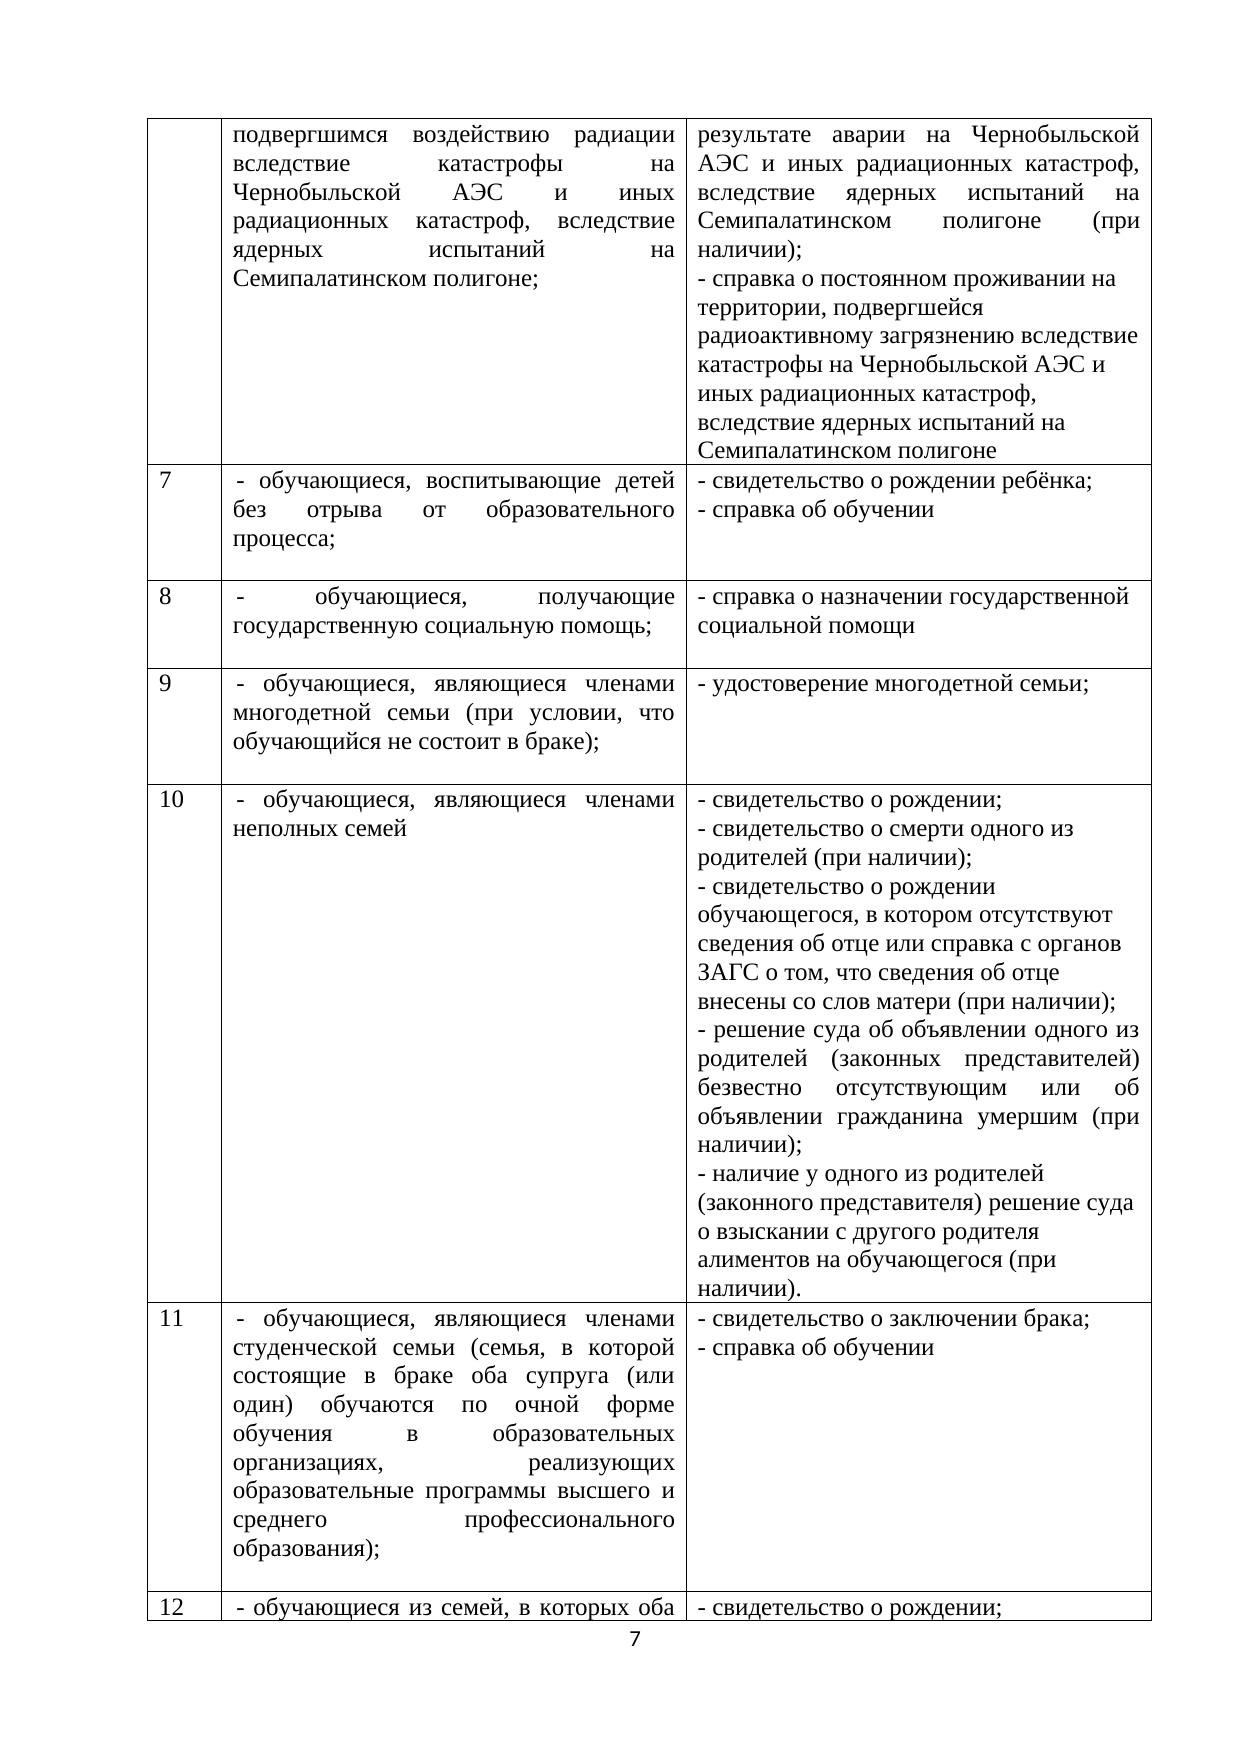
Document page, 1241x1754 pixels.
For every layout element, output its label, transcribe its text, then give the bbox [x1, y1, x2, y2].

table_cell 12 [148, 1592, 221, 1620]
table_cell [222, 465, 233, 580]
table_cell 10 [148, 785, 221, 1302]
table_cell - удостоверение многодетной семьи; [687, 669, 1151, 783]
table_cell 8 [148, 581, 221, 667]
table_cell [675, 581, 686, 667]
table_cell - справка о назначении государственной социальной помощи [687, 581, 1151, 667]
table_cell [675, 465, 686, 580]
table_cell - обучающиеся, являющиеся членами неполных семей [222, 785, 686, 1302]
table_cell - свидетельство о рождении; - свидетельство о смерти одного из родителей (при наличии); - свидетельство о рождении обучающегося, в котором отсутствуют сведения об отце или справка с органов ЗАГС о том, что сведения об отце внесены со слов матери (при наличии); - решение суда об объявлении одного из родителей (законных представителей) безвестно отсутствующим или об объявлении гражданина умершим (при наличии); - наличие у одного из родителей (законного представителя) решение суда о взыскании с другого родителя алиментов на обучающегося (при наличии). [687, 785, 1151, 1302]
table_cell 6 [148, 119, 221, 464]
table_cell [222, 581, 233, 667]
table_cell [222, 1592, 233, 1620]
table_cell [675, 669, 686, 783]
table_cell 11 [148, 1303, 221, 1591]
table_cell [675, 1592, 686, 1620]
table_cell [687, 119, 1151, 464]
table_cell 9 [148, 669, 221, 783]
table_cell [687, 1592, 1151, 1620]
table_cell - свидетельство о заключении брака; - справка об обучении [687, 1303, 1151, 1591]
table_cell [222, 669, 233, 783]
table_cell - свидетельство о рождении ребёнка; - справка об обучении [687, 465, 1151, 580]
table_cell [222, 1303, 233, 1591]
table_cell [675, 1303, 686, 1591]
table_cell 7 [148, 465, 221, 580]
